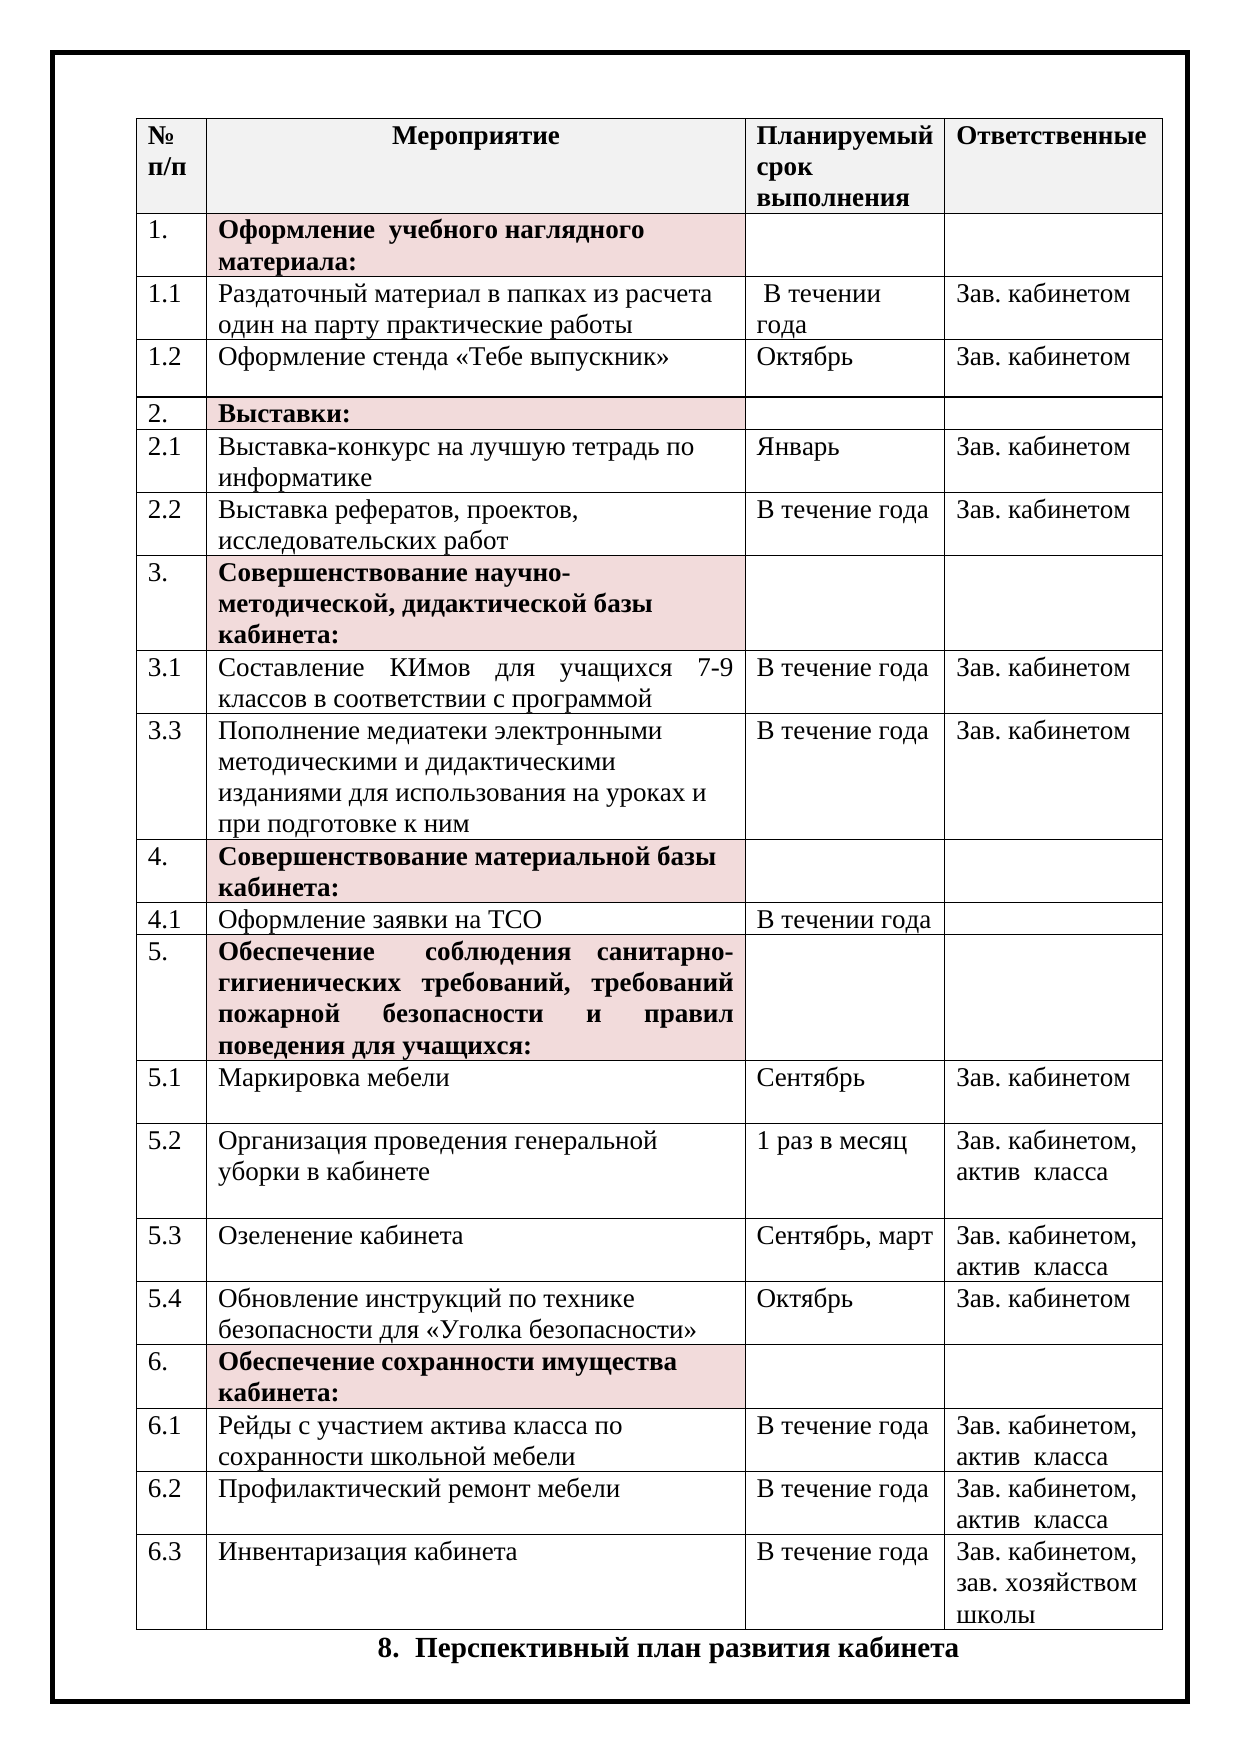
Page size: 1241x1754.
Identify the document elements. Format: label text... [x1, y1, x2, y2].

table_cell Зав. кабинетом, актив класса [945, 1409, 1162, 1471]
table_cell 5.4 [137, 1282, 206, 1344]
table_cell Выставки: [207, 398, 745, 429]
table_cell Организация проведения генеральной уборки в кабинете [207, 1124, 745, 1218]
list Перспективный план развития кабинета [185, 1630, 1152, 1663]
table_cell [945, 840, 1162, 902]
table_cell 1.2 [137, 340, 206, 396]
table_cell [945, 903, 1162, 934]
table_cell В течении года [746, 277, 944, 339]
table_cell Зав. кабинетом [945, 340, 1162, 396]
table_cell Зав. кабинетом [945, 1282, 1162, 1344]
table_cell Зав. кабинетом [945, 277, 1162, 339]
table_cell Зав. кабинетом, зав. хозяйством школы [945, 1535, 1162, 1629]
table_cell В течение года [746, 1535, 944, 1629]
table_header № п/п [137, 119, 206, 213]
table_cell 3.1 [137, 651, 206, 713]
table_cell Оформление стенда «Тебе выпускник» [207, 340, 745, 396]
table_cell Составление КИмов для учащихся 7-9 классов в соответствии с программой [207, 651, 745, 713]
table_cell Сентябрь, март [746, 1219, 944, 1281]
table_cell [746, 840, 944, 902]
table_header Ответственные [945, 119, 1162, 213]
table_cell Совершенствование материальной базы кабинета: [207, 840, 745, 902]
table_cell 6.1 [137, 1409, 206, 1471]
table_cell Обновление инструкций по технике безопасности для «Уголка безопасности» [207, 1282, 745, 1344]
table_cell В течение года [746, 1409, 944, 1471]
table_cell В течении года [746, 903, 944, 934]
table_cell Зав. кабинетом, актив класса [945, 1124, 1162, 1218]
table_cell [945, 1345, 1162, 1408]
table_cell Октябрь [746, 1282, 944, 1344]
table_cell 1. [137, 214, 206, 276]
table_cell Зав. кабинетом, актив класса [945, 1219, 1162, 1281]
table_cell Озеленение кабинета [207, 1219, 745, 1281]
table_cell 2.1 [137, 430, 206, 492]
table_cell 1 раз в месяц [746, 1124, 944, 1218]
table_cell [746, 214, 944, 276]
table_cell В течение года [746, 651, 944, 713]
table_cell Пополнение медиатеки электронными методическими и дидактическими изданиями для использования на уроках и при подготовке к ним [207, 714, 745, 839]
table_cell Выставка рефератов, проектов, исследовательских работ [207, 493, 745, 555]
table_cell В течение года [746, 714, 944, 839]
table_cell [945, 556, 1162, 650]
table_cell Зав. кабинетом [945, 430, 1162, 492]
table_cell [746, 935, 944, 1060]
table_cell Зав. кабинетом [945, 714, 1162, 839]
table_cell Октябрь [746, 340, 944, 396]
table_cell Раздаточный материал в папках из расчета один на парту практические работы [207, 277, 745, 339]
table_cell Рейды с участием актива класса по сохранности школьной мебели [207, 1409, 745, 1471]
table_cell Оформление заявки на ТСО [207, 903, 745, 934]
table_cell [945, 398, 1162, 429]
table_cell 3. [137, 556, 206, 650]
table_cell Совершенствование научно-методической, дидактической базы кабинета: [207, 556, 745, 650]
table_cell Зав. кабинетом, актив класса [945, 1472, 1162, 1534]
table_cell [945, 214, 1162, 276]
table_cell В течение года [746, 1472, 944, 1534]
table_cell Инвентаризация кабинета [207, 1535, 745, 1629]
table_cell Обеспечение соблюдения санитарно-гигиенических требований, требований пожарной безопасности и правил поведения для учащихся: [207, 935, 745, 1060]
table_cell 6.3 [137, 1535, 206, 1629]
table_cell 5.2 [137, 1124, 206, 1218]
table_cell Январь [746, 430, 944, 492]
table_cell Профилактический ремонт мебели [207, 1472, 745, 1534]
table_cell 4. [137, 840, 206, 902]
table_cell Зав. кабинетом [945, 493, 1162, 555]
table_cell Выставка-конкурс на лучшую тетрадь по информатике [207, 430, 745, 492]
table_cell [746, 556, 944, 650]
table_cell Зав. кабинетом [945, 651, 1162, 713]
table_cell 1.1 [137, 277, 206, 339]
table_header Мероприятие [207, 119, 745, 213]
table_cell Сентябрь [746, 1061, 944, 1123]
table_cell 6. [137, 1345, 206, 1408]
table_cell Зав. кабинетом [945, 1061, 1162, 1123]
table_cell Маркировка мебели [207, 1061, 745, 1123]
table_cell [746, 1345, 944, 1408]
table_cell 3.3 [137, 714, 206, 839]
table_cell Обеспечение сохранности имущества кабинета: [207, 1345, 745, 1408]
table_cell 2.2 [137, 493, 206, 555]
table_cell Оформление учебного наглядного материала: [207, 214, 745, 276]
table_cell 5.1 [137, 1061, 206, 1123]
table_cell [746, 398, 944, 429]
table_cell 2. [137, 398, 206, 429]
table_cell 5.3 [137, 1219, 206, 1281]
table_header Планируемый срок выполнения [746, 119, 944, 213]
table_cell 4.1 [137, 903, 206, 934]
table_cell [945, 935, 1162, 1060]
table_cell 5. [137, 935, 206, 1060]
table_cell В течение года [746, 493, 944, 555]
table_cell 6.2 [137, 1472, 206, 1534]
